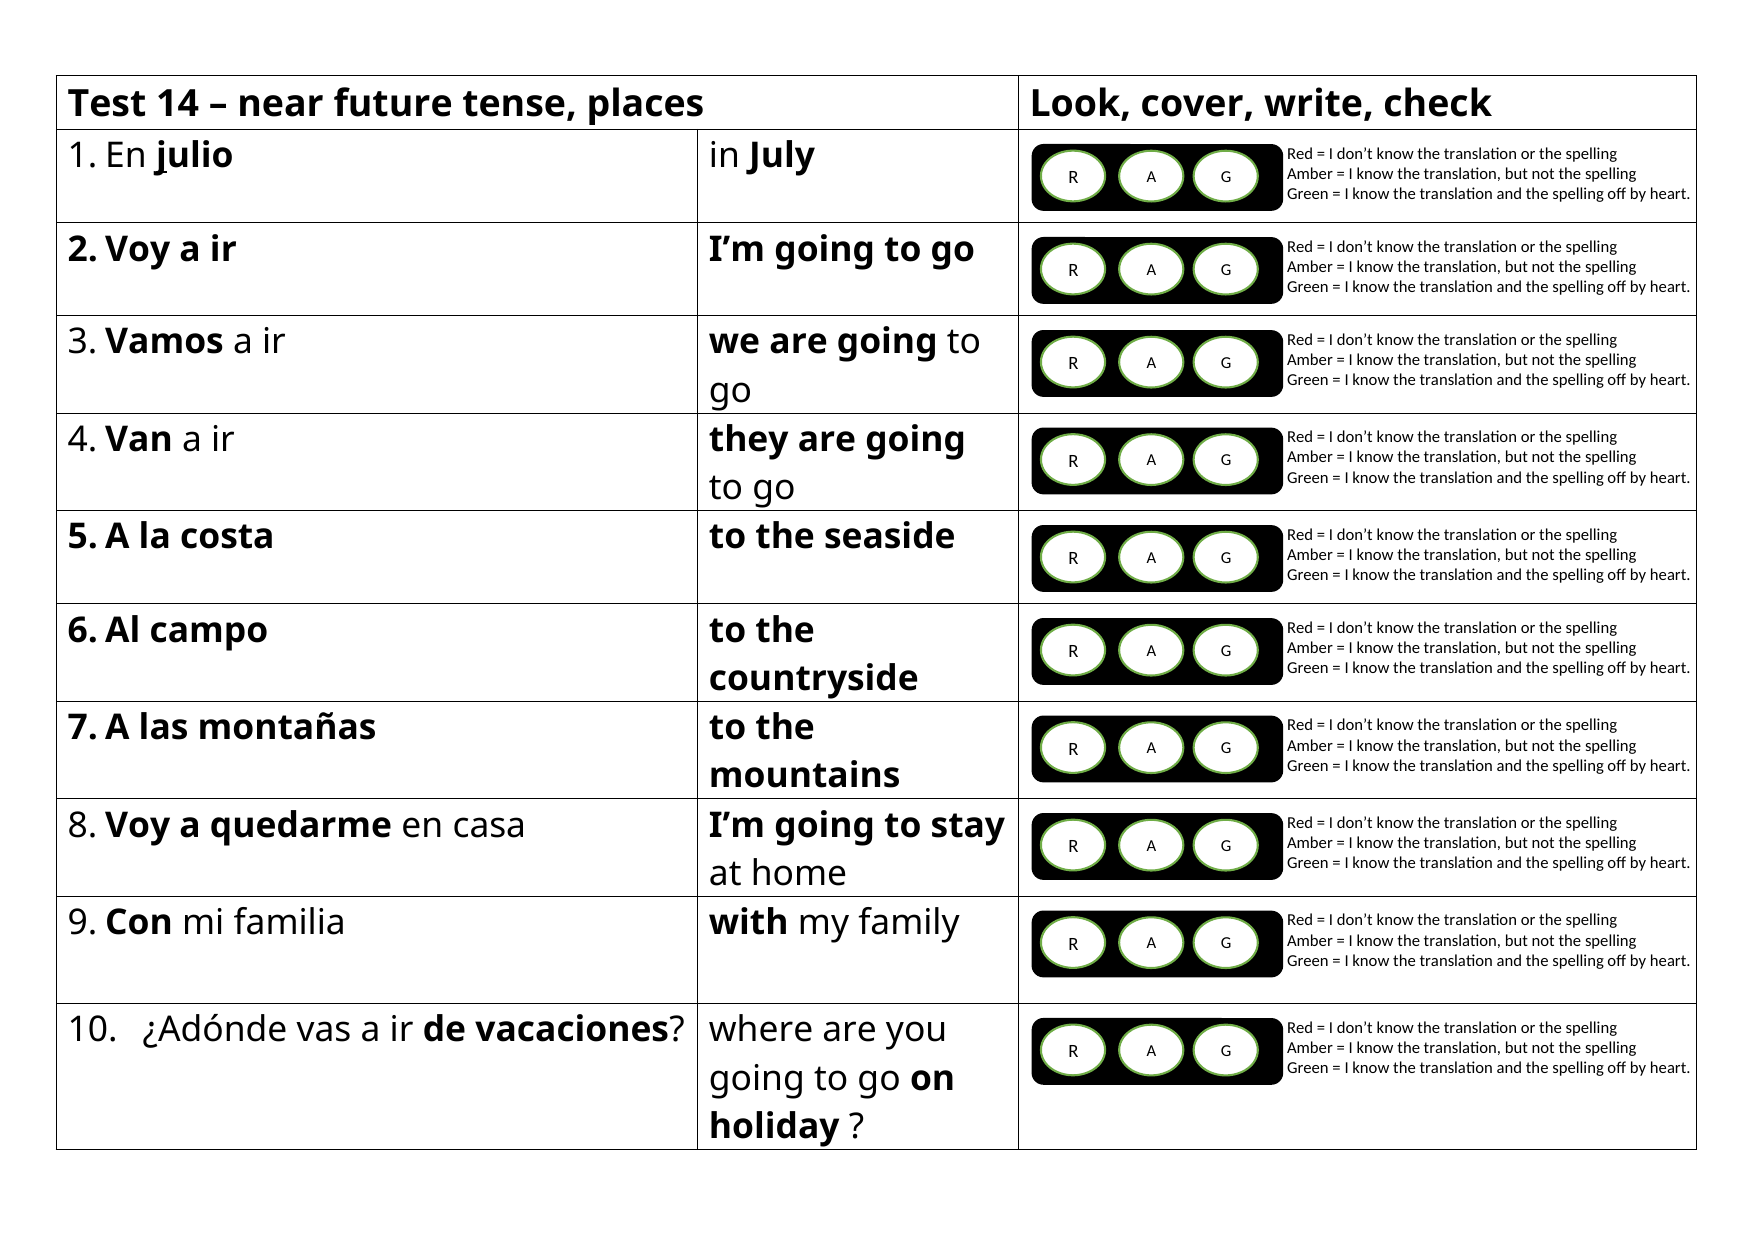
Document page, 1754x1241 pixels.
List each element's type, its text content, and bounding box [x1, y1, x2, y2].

table_cell [1019, 130, 1696, 222]
table_cell Voy a ir [57, 223, 697, 315]
table_cell Van a ir [57, 414, 697, 510]
table_cell Con mi familia [57, 897, 697, 1003]
table_cell [1019, 511, 1696, 603]
table_cell [1019, 897, 1696, 1003]
table_cell [1019, 604, 1696, 701]
table_cell Al campo [57, 604, 697, 701]
table_cell [1019, 223, 1696, 315]
table_cell [1019, 799, 1696, 896]
table_cell ¿Adónde vas a ir de vacaciones? [57, 1004, 697, 1149]
table_cell A las montañas [57, 702, 697, 798]
table_cell Voy a quedarme en casa [57, 799, 697, 896]
table_cell Vamos a ir [57, 316, 697, 412]
table_cell with my family [698, 897, 1018, 1003]
table_header Look, cover, write, check [1019, 76, 1696, 129]
table_cell [1019, 1004, 1696, 1149]
table_cell [1019, 702, 1696, 798]
table_cell I’m going to go [698, 223, 1018, 315]
table_header Test 14 – near future tense, places [57, 76, 1018, 129]
table_cell En julio [57, 130, 697, 222]
table_cell [1019, 414, 1696, 510]
table_cell [1019, 316, 1696, 412]
table_cell to the seaside [698, 511, 1018, 603]
table_cell in July [698, 130, 1018, 222]
table_cell A la costa [57, 511, 697, 603]
